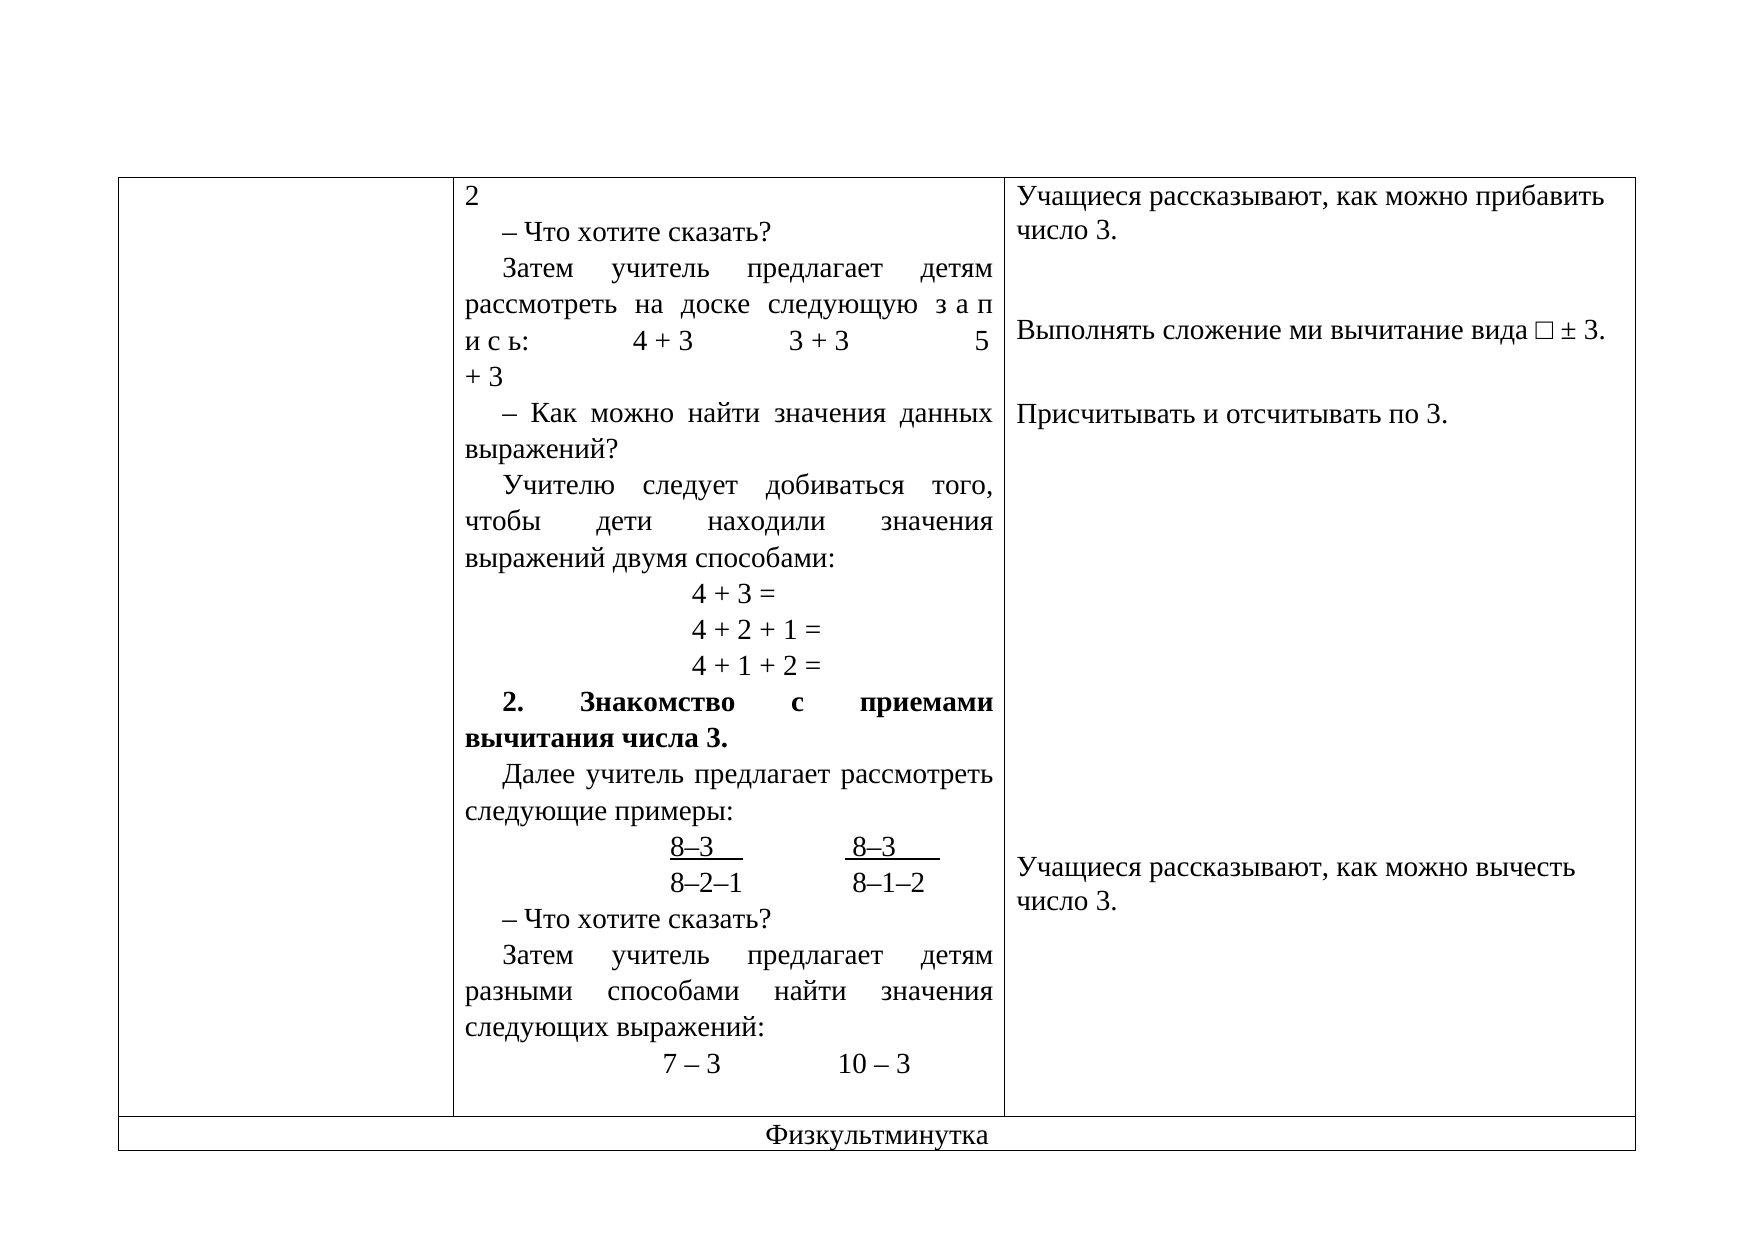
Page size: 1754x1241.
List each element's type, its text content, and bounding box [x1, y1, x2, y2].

table_cell Физкультминутка [119, 1117, 1635, 1150]
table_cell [119, 178, 453, 1116]
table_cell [1005, 178, 1635, 1116]
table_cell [454, 178, 1004, 1116]
